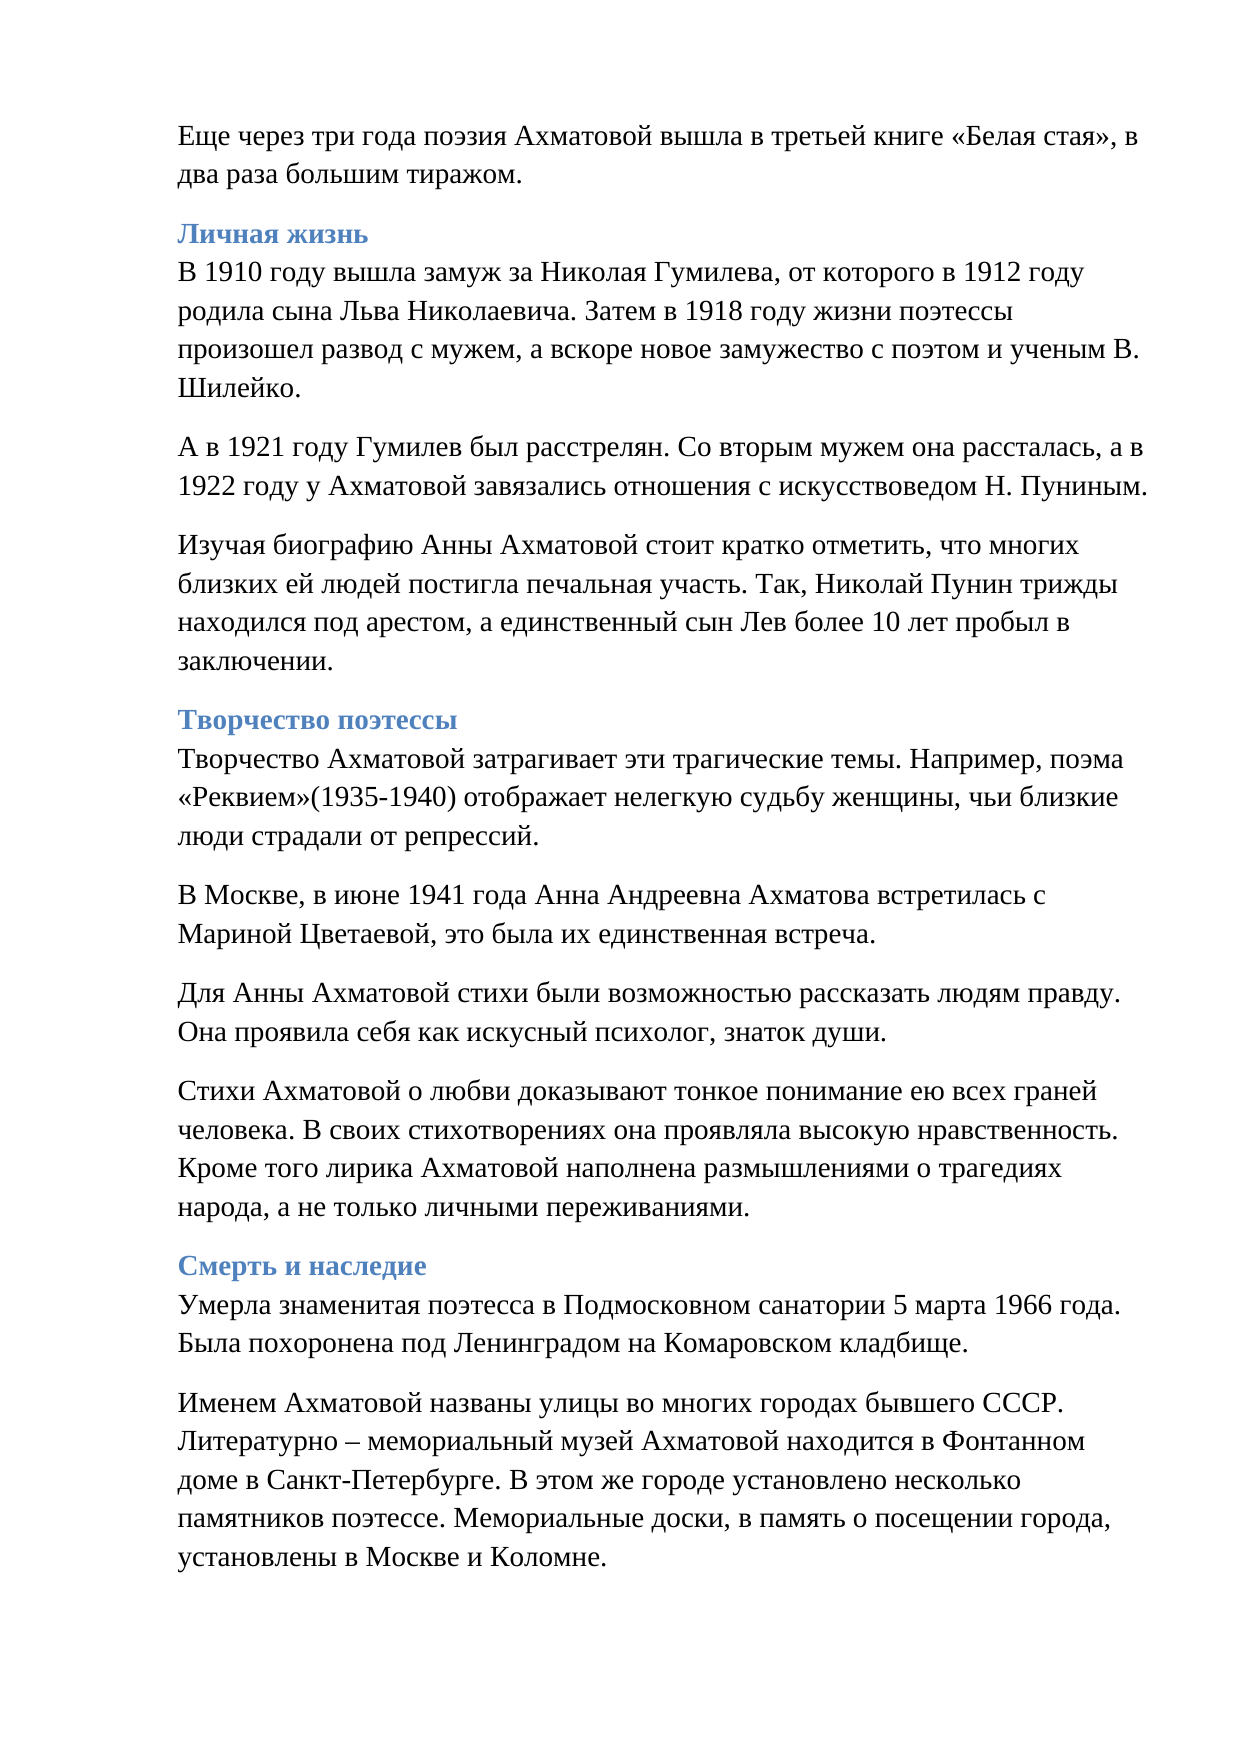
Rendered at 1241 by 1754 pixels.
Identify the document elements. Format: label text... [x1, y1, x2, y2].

text В Москве, в июне 1941 года Анна Андреевна Ахматова встретилась с Мариной Цветаевой, это была их единственная встреча. [177, 877, 1152, 949]
text Творчество Ахматовой затрагивает эти трагические темы. Например, поэма «Реквием»(1935-1940) отображает нелегкую судьбу женщины, чьи близкие люди страдали от репрессий. [177, 741, 1152, 852]
text Для Анны Ахматовой стихи были возможностью рассказать людям правду. Она проявила себя как искусный психолог, знаток души. [177, 975, 1152, 1047]
text Стихи Ахматовой о любви доказывают тонкое понимание ею всех граней человека. В своих стихотворениях она проявляла высокую нравственность. Кроме того лирика Ахматовой наполнена размышлениями о трагедиях народа, а не только личными переживаниями. [177, 1073, 1152, 1222]
subtitle Творчество поэтессы [177, 702, 1152, 736]
text А в 1921 году Гумилев был расстрелян. Со вторым мужем она рассталась, а в 1922 году у Ахматовой завязались отношения с искусствоведом Н. Пуниным. [177, 429, 1152, 502]
subtitle Личная жизнь [177, 216, 1152, 249]
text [177, 118, 1152, 190]
text Именем Ахматовой названы улицы во многих городах бывшего СССР. Литературно – мемориальный музей Ахматовой находится в Фонтанном доме в Санкт-Петербурге. В этом же городе установлено несколько памятников поэтессе. Мемориальные доски, в память о посещении города, установлены в Москве и Коломне. [177, 1385, 1152, 1572]
text Изучая биографию Анны Ахматовой стоит кратко отметить, что многих близких ей людей постигла печальная участь. Так, Николай Пунин трижды находился под арестом, а единственный сын Лев более 10 лет пробыл в заключении. [177, 527, 1152, 677]
subtitle Смерть и наследие [177, 1248, 1152, 1282]
text Умерла знаменитая поэтесса в Подмосковном санатории 5 марта 1966 года. Была похоронена под Ленинградом на Комаровском кладбище. [177, 1287, 1152, 1359]
text В 1910 году вышла замуж за Николая Гумилева, от которого в 1912 году родила сына Льва Николаевича. Затем в 1918 году жизни поэтессы произошел развод с мужем, а вскоре новое замужество с поэтом и ученым В. Шилейко. [177, 254, 1152, 404]
